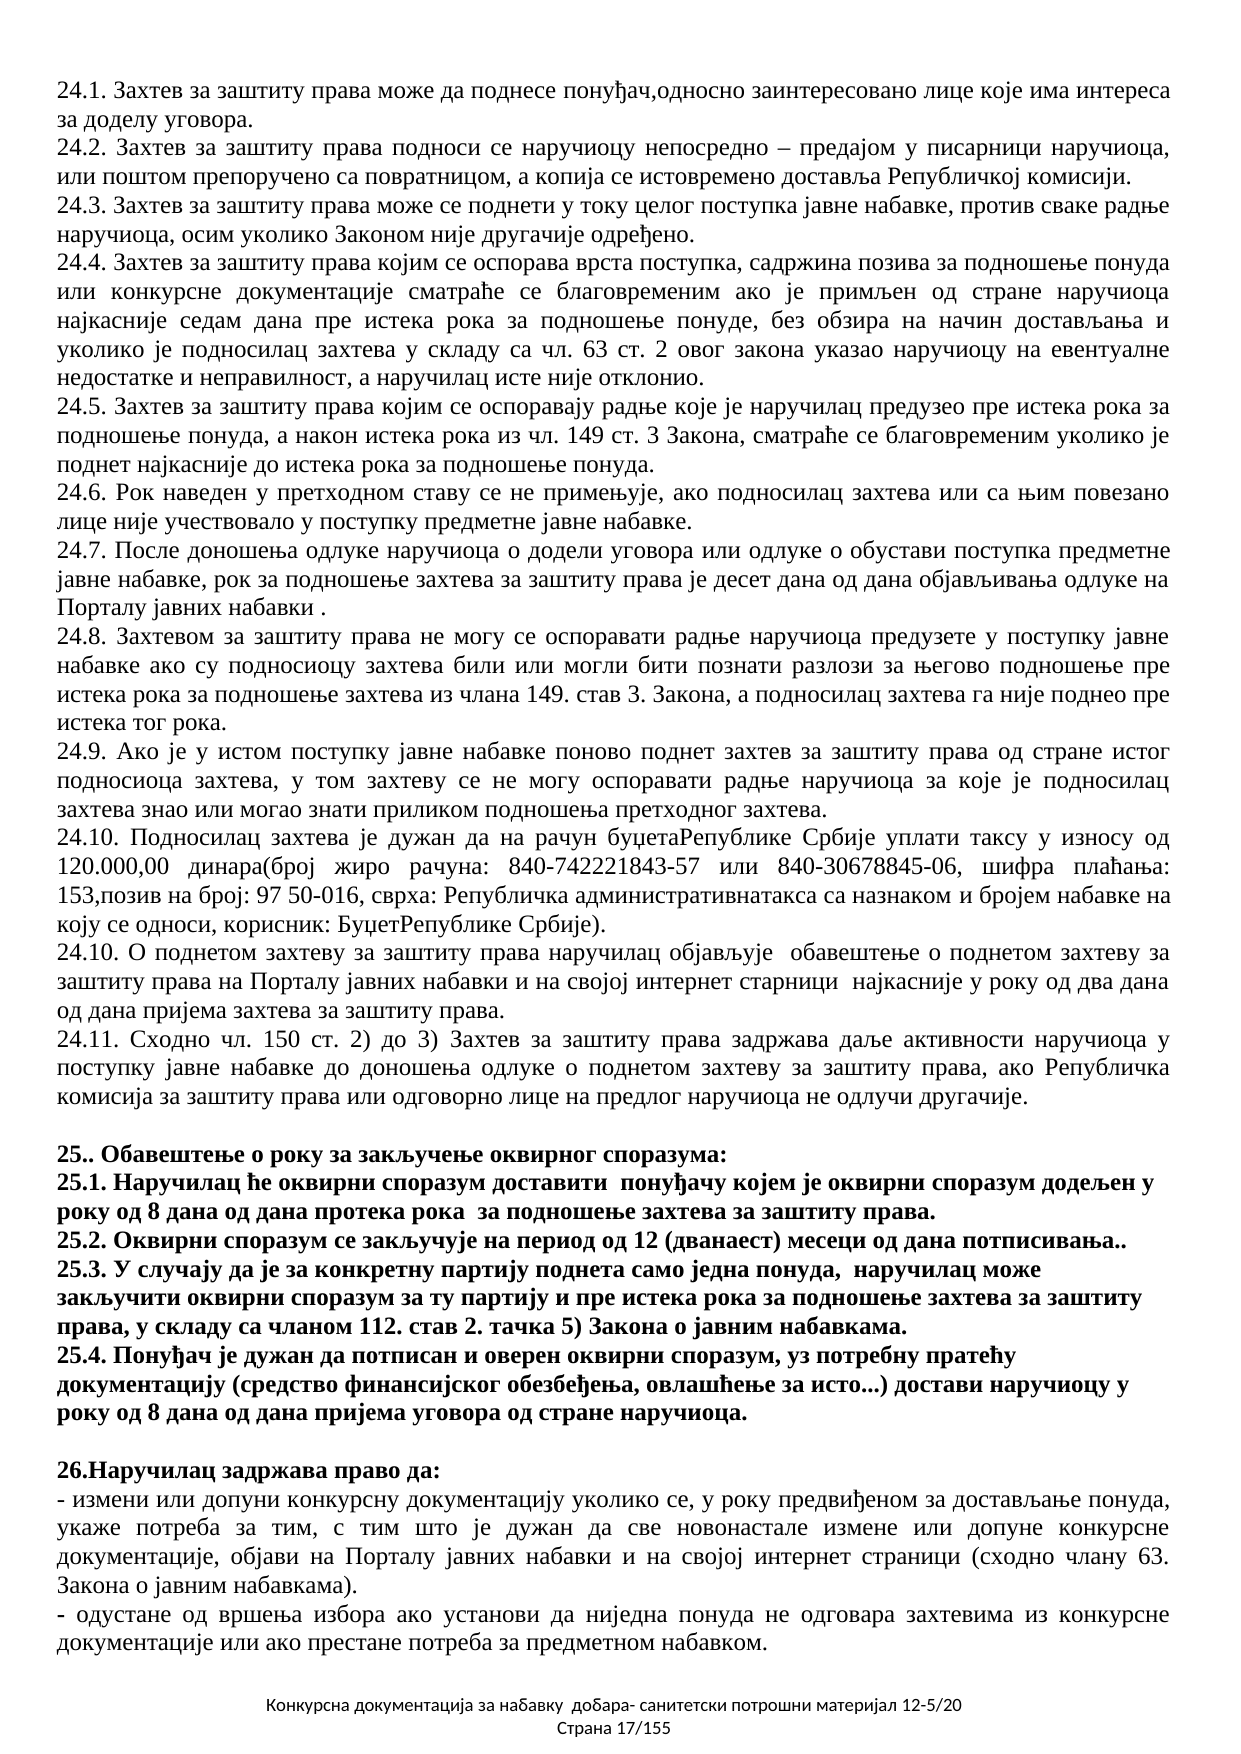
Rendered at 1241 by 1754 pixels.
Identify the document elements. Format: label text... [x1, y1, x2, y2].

text 24.6. Рок наведен у претходном ставу се не примењује, ако подносилац захтева или са њим повезано лице није учествовало у поступку предметне јавне набавке. [57, 477, 1171, 535]
text 25.4. Понуђач је дужан да потписан и оверен оквирни споразум, уз потребну пратећу документацију (средство финансијског обезбеђења, овлашћење за исто...) достави наручиоцу у року од 8 дана од дана пријема уговора од стране наручиоца. [57, 1340, 1171, 1426]
text 24.8. Захтевом за заштиту права не могу се оспоравати радње наручиоца предузете у поступку јавне набавке ако су подносиоцу захтева били или могли бити познати разлози за његово подношење пре истека рока за подношење захтева из члана 149. став 3. Закона, а подносилац захтева га није поднео пре истека тог рока. [57, 621, 1171, 736]
text 24.5. Захтев за заштиту права којим се оспоравају радње које је наручилац предузео пре истека рока за подношење понуда, а након истека рока из чл. 149 ст. 3 Закона, сматраће се благовременим уколико је поднет најкасније до истека рока за подношење понуда. [57, 391, 1171, 477]
text - измени или допуни конкурсну документацију уколико се, у року предвиђеном за достављање понуда, укаже потреба за тим, с тим што је дужан да све новонастале измене или допуне конкурсне документације, објави на Порталу јавних набавки и на својој интернет страници (сходно члану 63. Закона о јавним набавкама). [57, 1484, 1171, 1599]
text 24.1. Захтев за заштиту права може да поднесе понуђач,односно заинтересовано лице које има интереса за доделу уговора. [57, 75, 1171, 132]
text 24.11. Сходно чл. 150 ст. 2) до 3) Захтев за заштиту права задржава даље активности наручиоца у поступку јавне набавке до доношења одлуке о поднетом захтеву за заштиту права, ако Републичка комисија за заштиту права или одговорно лице на предлог наручиоца не одлучи другачије. [57, 1024, 1171, 1110]
text 24.9. Ако је у истом поступку јавне набавке поново поднет захтев за заштиту права од стране истог подносиоца захтева, у том захтеву се не могу оспоравати радње наручиоца за које је подносилац захтева знао или могао знати приликом подношења претходног захтева. [57, 736, 1171, 822]
text 24.3. Захтев за заштиту права може се поднети у току целог поступка јавне набавке, против сваке радње наручиоца, осим уколико Законом није другачије одређено. [57, 190, 1171, 247]
text 24.7. После доношења одлуке наручиоца о додели уговора или одлуке о обустави поступка предметне јавне набавке, рок за подношење захтева за заштиту права је десет дана од дана објављивања одлуке на Порталу јавних набавки . [57, 535, 1171, 621]
text 24.2. Захтев за заштиту права подноси се наручиоцу непосредно – предајом у писарници наручиоца, или поштом препоручено са повратницом, а копија се истовремено доставља Републичкој комисији. [57, 132, 1171, 190]
text 25.2. Оквирни споразум се закључује на период од 12 (дванаест) месеци од дана потписивања.. [57, 1225, 1171, 1254]
text 26.Наручилац задржава право да: [57, 1455, 1171, 1484]
text 25.. Обавештење о року за закључење оквирног споразума: [57, 1139, 1171, 1167]
text - одустане од вршења избора ако установи да ниједна понуда не одговара захтевима из конкурсне документације или ако престане потреба за предметном набавком. [57, 1599, 1171, 1656]
text 25.1. Наручилац ће оквирни споразум доставити понуђачу којем је оквирни споразум додељен у року од 8 дана од дана протека рока за подношење захтева за заштиту права. [57, 1167, 1171, 1225]
text 24.10. Подносилац захтева је дужан да на рачун буџетаРепублике Србије уплати таксу у износу од 120.000,00 динара(број жиро рачуна: 840-742221843-57 или 840-30678845-06, шифра плаћања: 153,позив на број: 97 50-016, сврха: Републичка административнатакса са назнаком и бројем набавке на коју се односи, корисник: БуџетРепублике Србије). [57, 822, 1171, 937]
text 24.10. О поднетом захтеву за заштиту права наручилац објављује обавештење о поднетом захтеву за заштиту права на Порталу јавних набавки и на својој интернет старници најкасније у року од два дана од дана пријема захтева за заштиту права. [57, 937, 1171, 1024]
text 25.3. У случају да је за конкретну партију поднета само једна понуда, наручилац може закључити оквирни споразум за ту партију и пре истека рока за подношење захтева за заштиту права, у складу са чланом 112. став 2. тачка 5) Закона о јавним набавкама. [57, 1254, 1171, 1340]
text 24.4. Захтев за заштиту права којим се оспорава врста поступка, садржина позива за подношење понуда или конкурсне документације сматраће се благовременим ако је примљен од стране наручиоца најкасније седам дана пре истека рока за подношење понуде, без обзира на начин достављања и уколико је подносилац захтева у складу са чл. 63 ст. 2 овог закона указао наручиоцу на евентуалне недостатке и неправилност, а наручилац исте није отклонио. [57, 247, 1171, 391]
